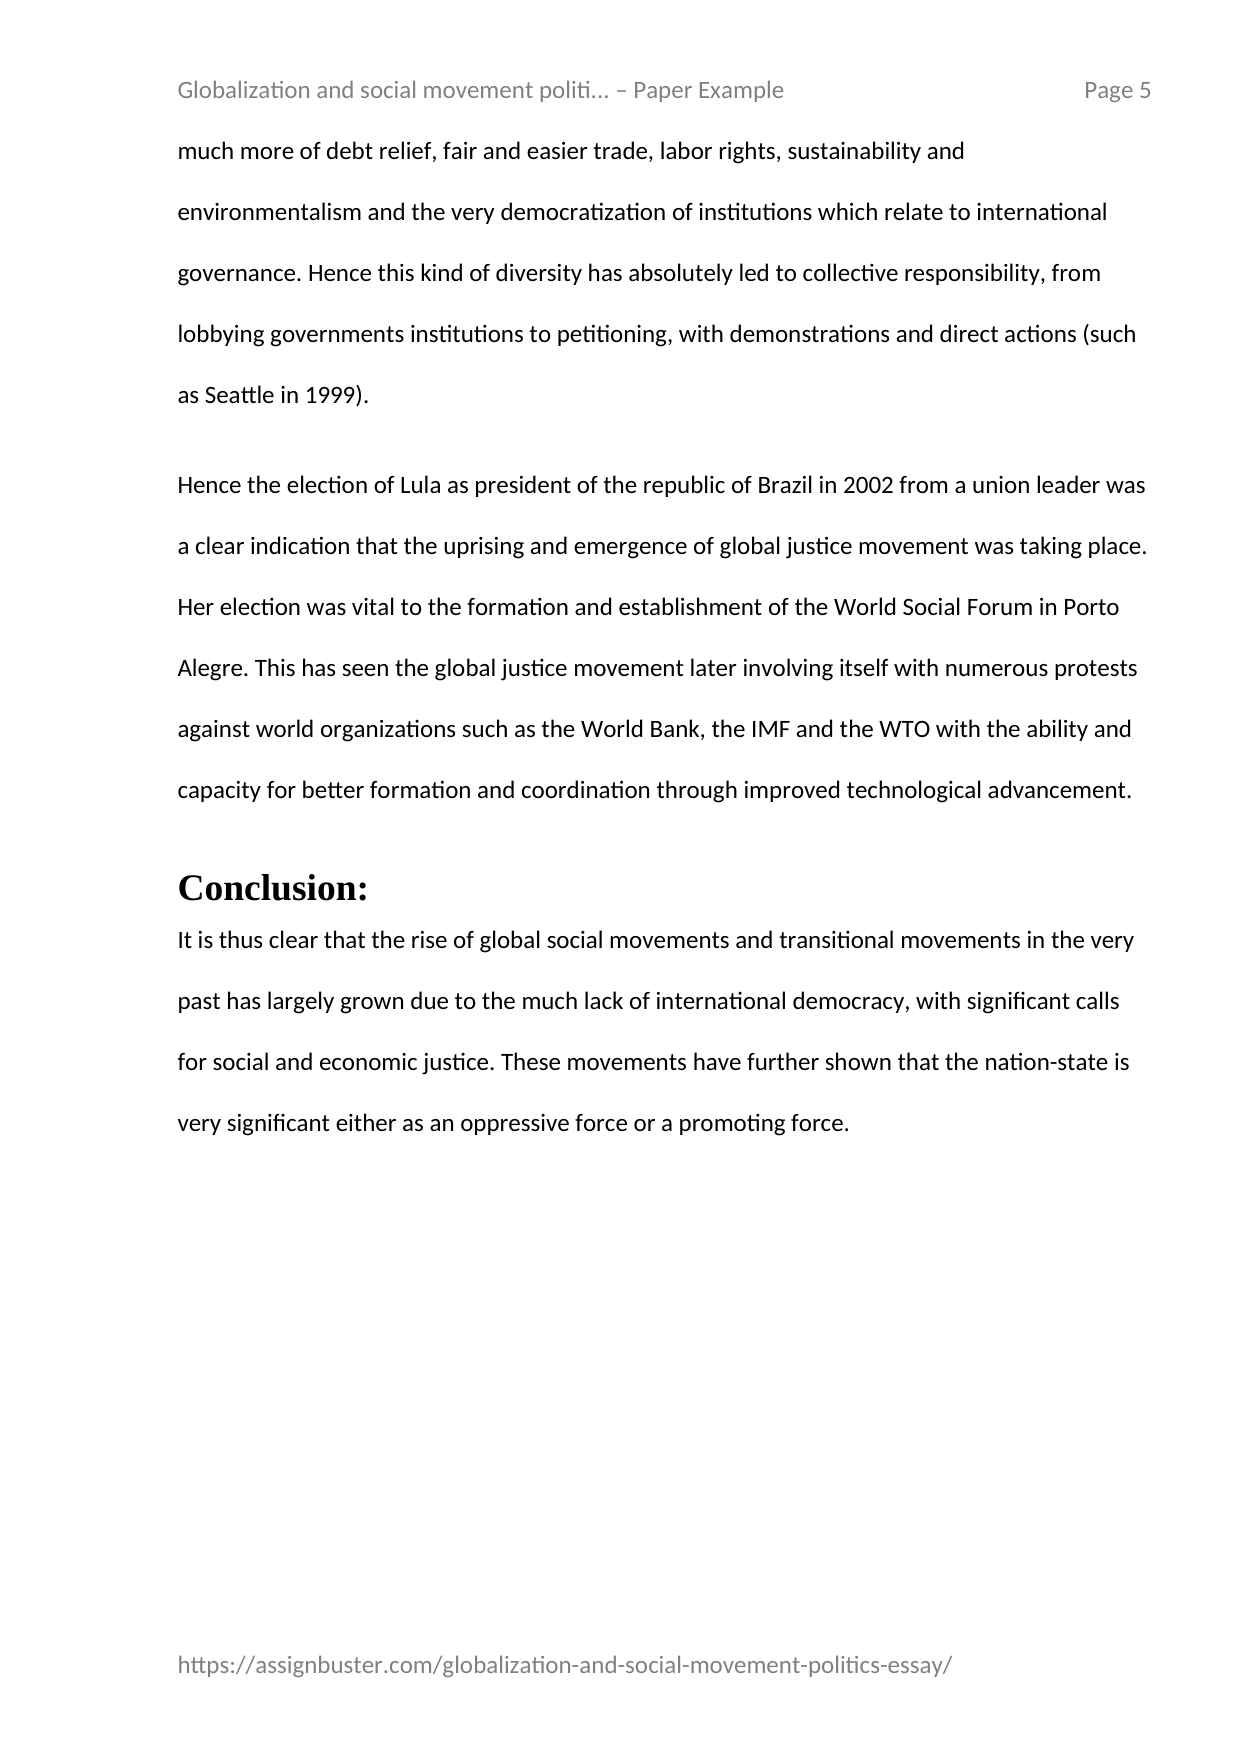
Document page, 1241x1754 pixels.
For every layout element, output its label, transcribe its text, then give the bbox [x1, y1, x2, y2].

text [177, 135, 1152, 409]
text Hence the election of Lula as president of the republic of Brazil in 2002 from a union leader was a clear indication that the uprising and emergence of global justice movement was taking place. Her election was vital to the formation and establishment of the World Social Forum in Porto Alegre. This has seen the global justice movement later involving itself with numerous protests against world organizations such as the World Bank, the IMF and the WTO with the ability and capacity for better formation and coordination through improved technological advancement. [177, 469, 1152, 805]
text It is thus clear that the rise of global social movements and transitional movements in the very past has largely grown due to the much lack of international democracy, with significant calls for social and economic justice. These movements have further shown that the nation-state is very significant either as an oppressive force or a promoting force. [177, 924, 1152, 1138]
subtitle Conclusion: [177, 865, 1152, 908]
